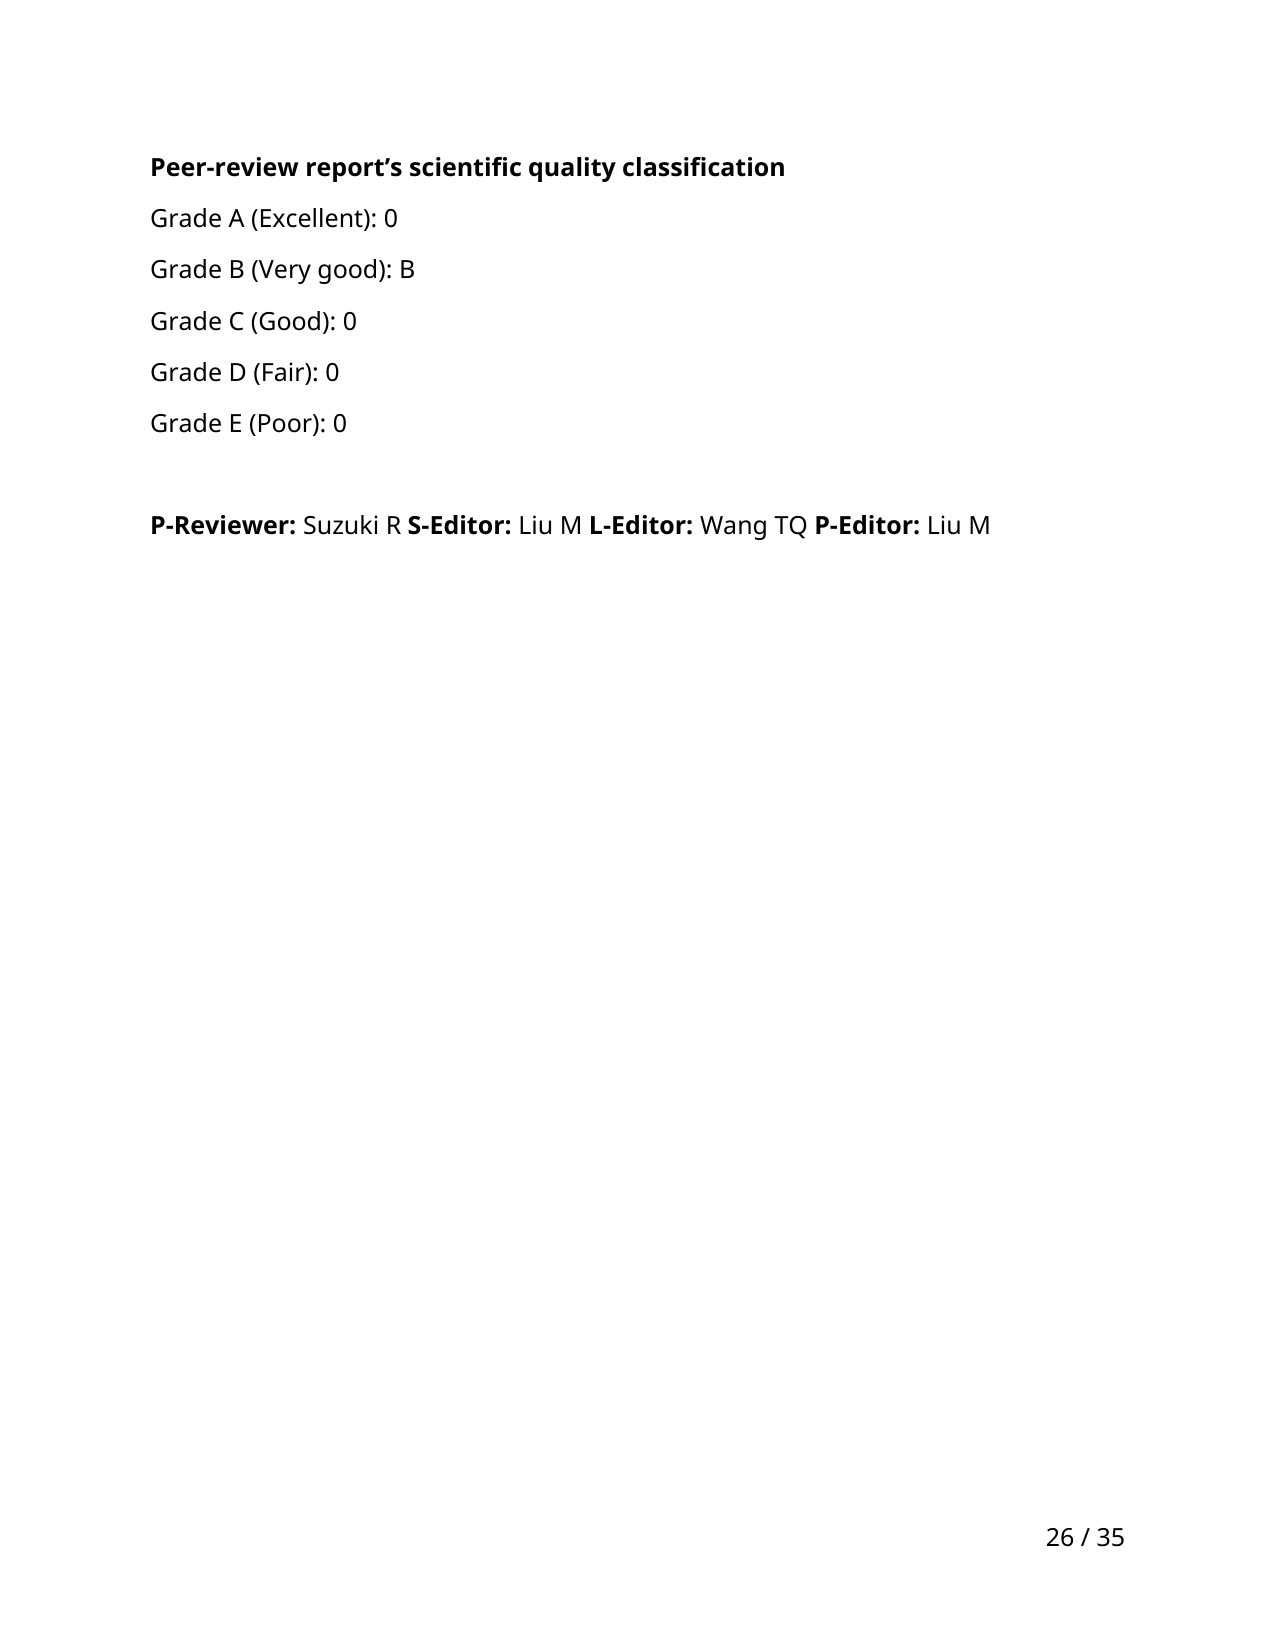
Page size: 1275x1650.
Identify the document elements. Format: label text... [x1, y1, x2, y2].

text P-Reviewer: Suzuki R S-Editor: Liu M L-Editor: Wang TQ P-Editor: Liu M [150, 507, 1125, 541]
text Peer-review report’s scientific quality classification [150, 150, 1125, 184]
text Grade C (Good): 0 [150, 303, 1125, 337]
text Grade B (Very good): B [150, 252, 1125, 286]
text Grade A (Excellent): 0 [150, 201, 1125, 235]
text Grade E (Poor): 0 [150, 405, 1125, 439]
text Grade D (Fair): 0 [150, 354, 1125, 388]
